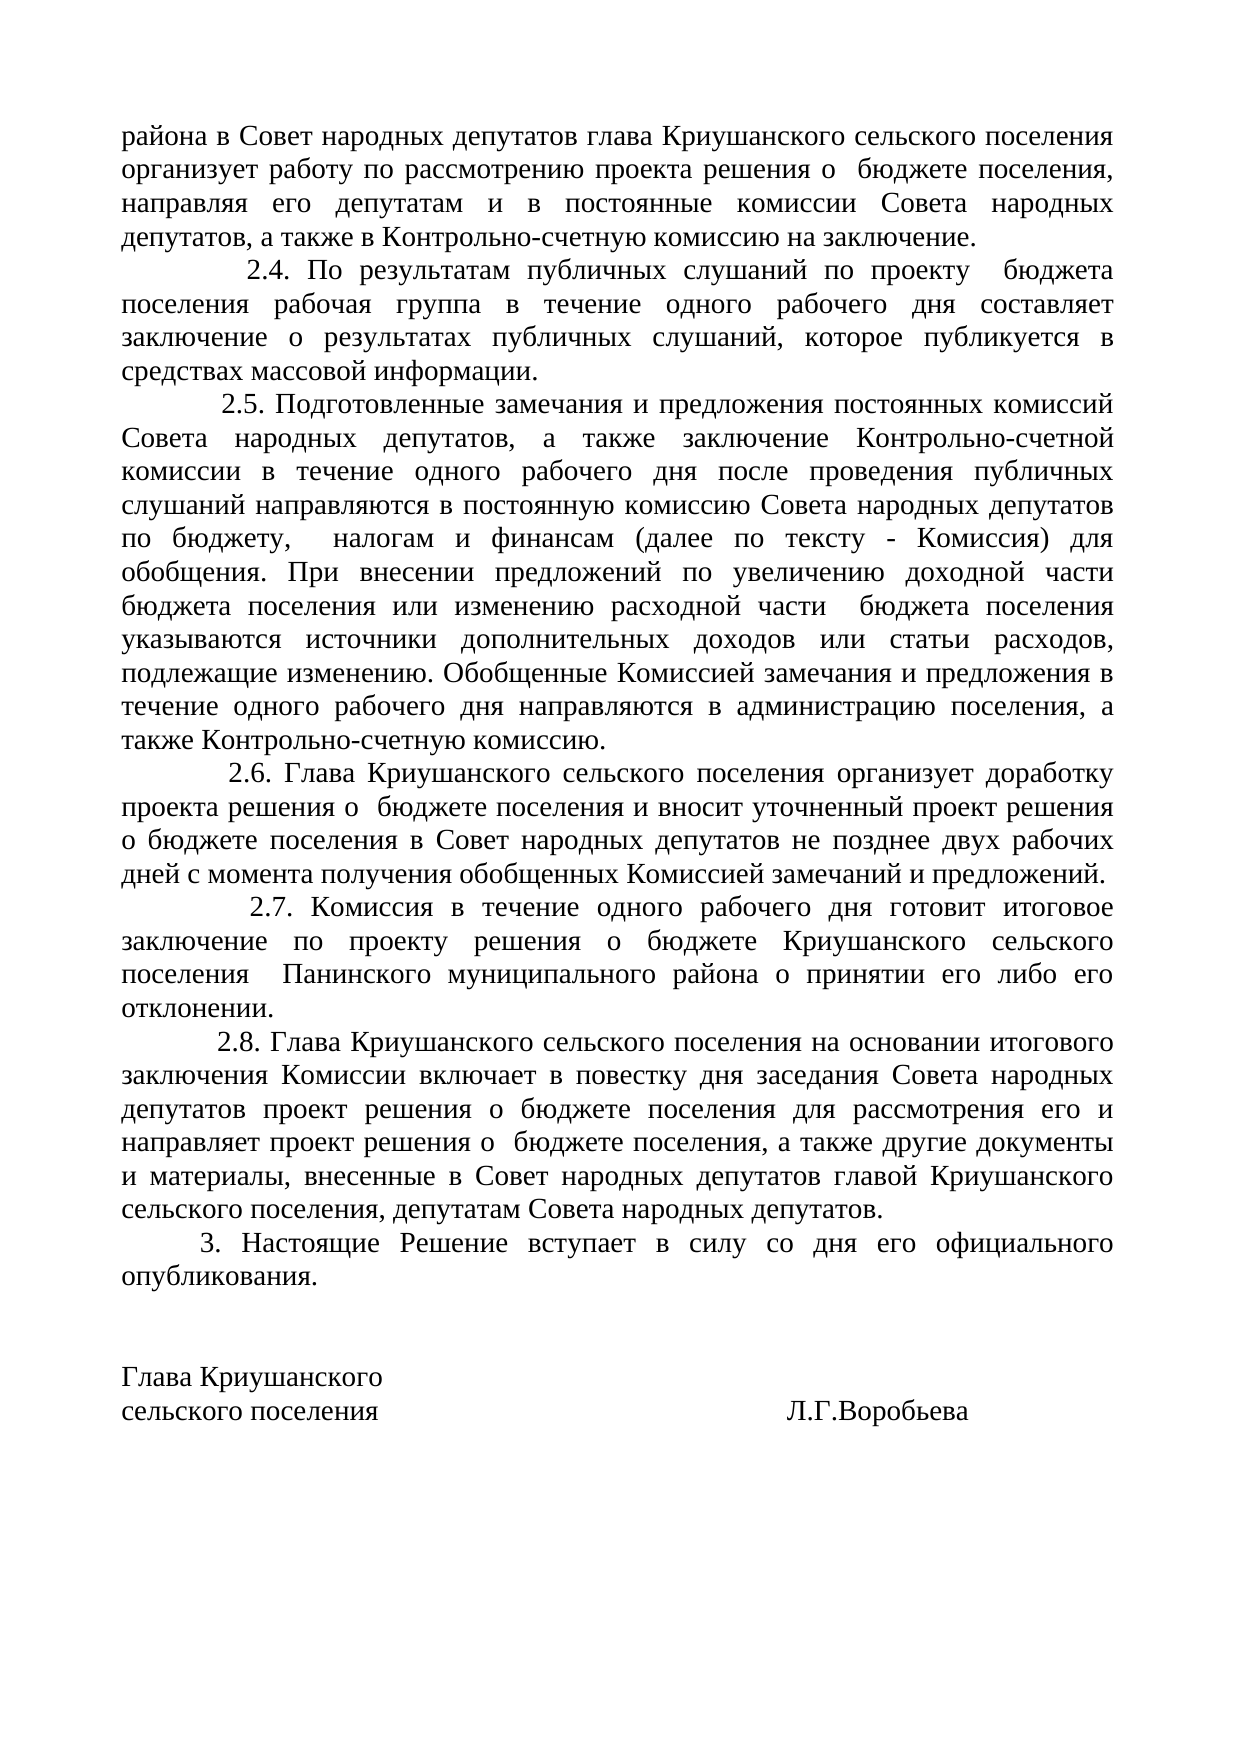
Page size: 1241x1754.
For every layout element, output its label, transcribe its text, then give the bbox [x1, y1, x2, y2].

text 2.8. Глава Криушанского сельского поселения на основании итогового заключения Комиссии включает в повестку дня заседания Совета народных депутатов проект решения о бюджете поселения для рассмотрения его и направляет проект решения о бюджете поселения, а также другие документы и материалы, внесенные в Совет народных депутатов главой Криушанского сельского поселения, депутатам Совета народных депутатов. [121, 1024, 1115, 1225]
text 3. Настоящие Решение вступает в силу со дня его официального опубликования. [121, 1225, 1115, 1292]
text 2.5. Подготовленные замечания и предложения постоянных комиссий Совета народных депутатов, а также заключение Контрольно-счетной комиссии в течение одного рабочего дня после проведения публичных слушаний направляются в постоянную комиссию Совета народных депутатов по бюджету, налогам и финансам (далее по тексту - Комиссия) для обобщения. При внесении предложений по увеличению доходной части бюджета поселения или изменению расходной части бюджета поселения указываются источники дополнительных доходов или статьи расходов, подлежащие изменению. Обобщенные Комиссией замечания и предложения в течение одного рабочего дня направляются в администрацию поселения, а также Контрольно-счетную комиссию. [121, 386, 1115, 755]
text Глава Криушанского [121, 1359, 1115, 1393]
text 2.7. Комиссия в течение одного рабочего дня готовит итоговое заключение по проекту решения о бюджете Криушанского сельского поселения Панинского муниципального района о принятии его либо его отклонении. [121, 889, 1115, 1024]
text 2.4. По результатам публичных слушаний по проекту бюджета поселения рабочая группа в течение одного рабочего дня составляет заключение о результатах публичных слушаний, которое публикуется в средствах массовой информации. [121, 252, 1115, 386]
text сельского поселения Л.Г.Воробьева [121, 1393, 1115, 1426]
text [121, 118, 1115, 252]
text 2.6. Глава Криушанского сельского поселения организует доработку проекта решения о бюджете поселения и вносит уточненный проект решения о бюджете поселения в Совет народных депутатов не позднее двух рабочих дней с момента получения обобщенных Комиссией замечаний и предложений. [121, 755, 1115, 889]
